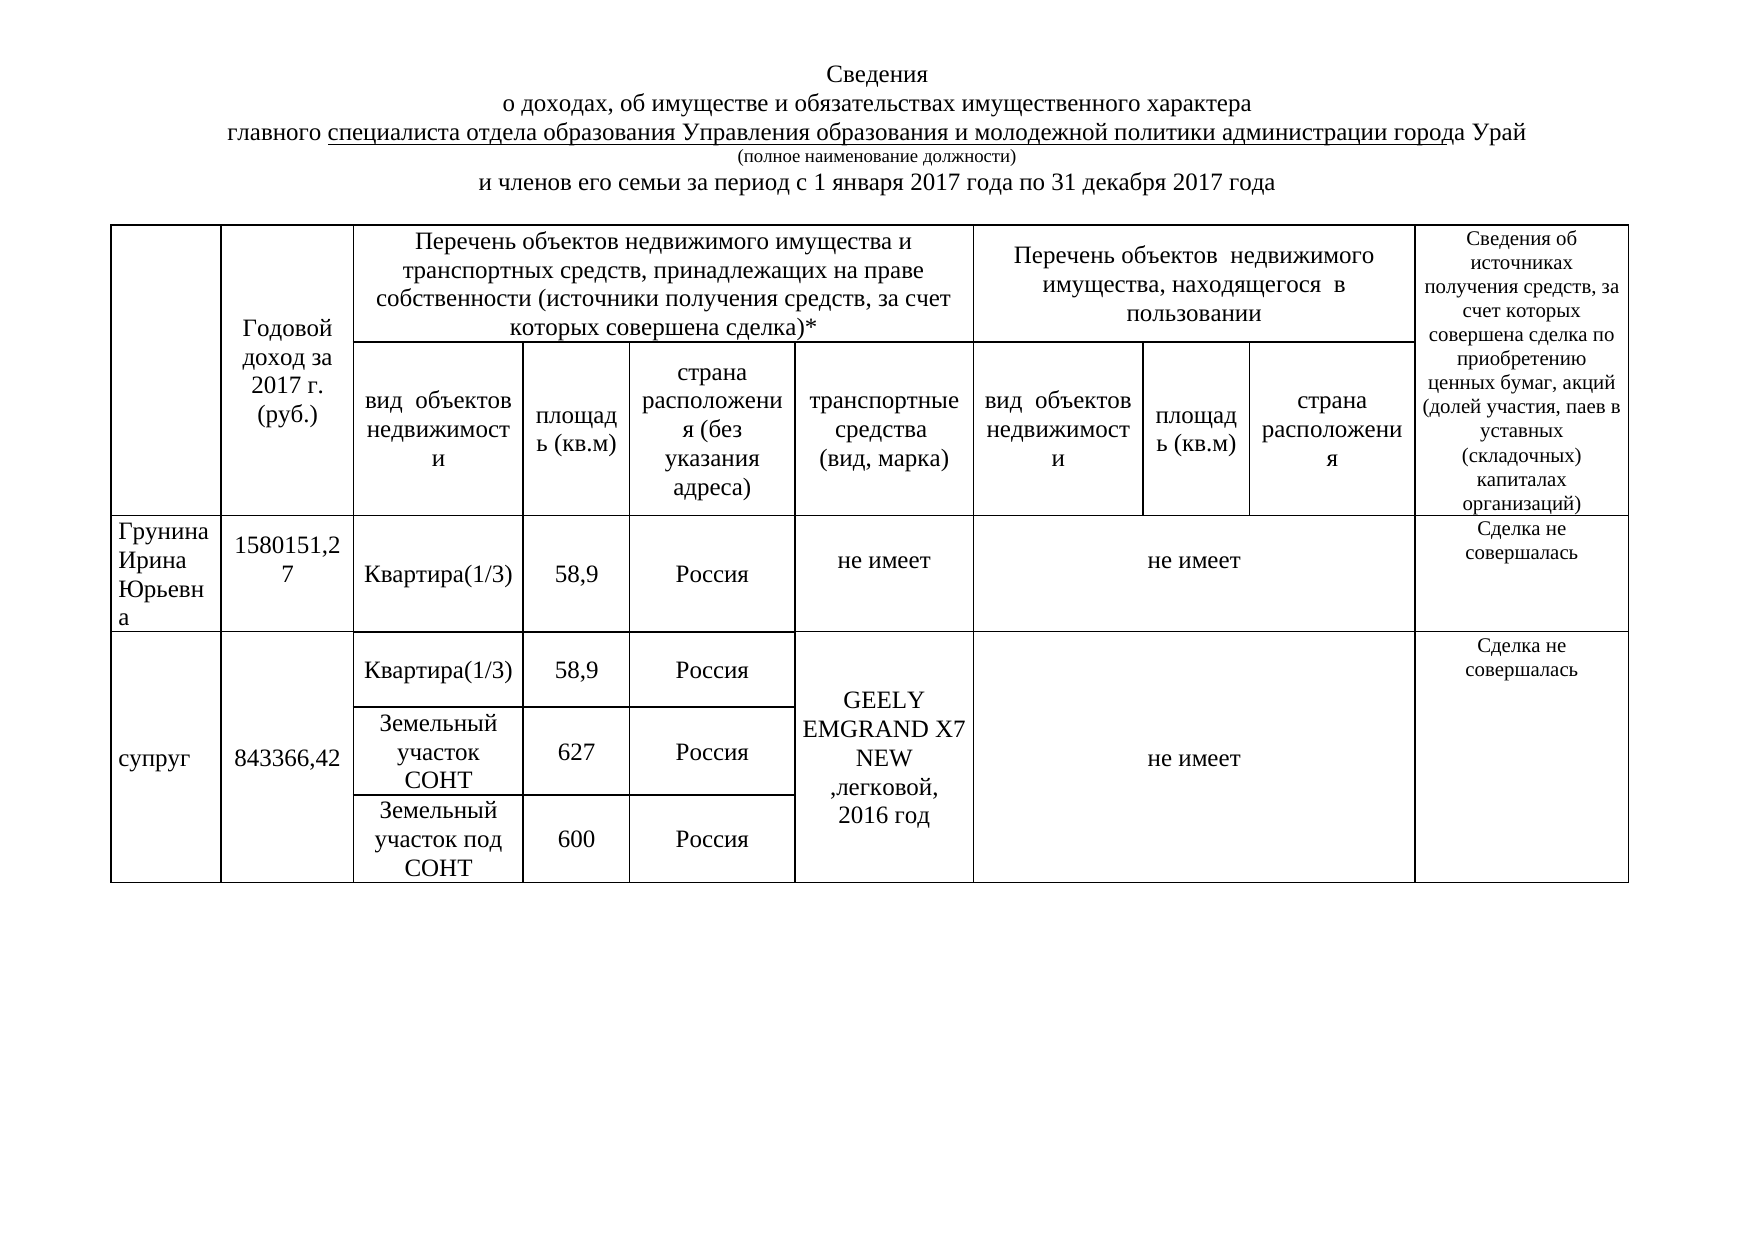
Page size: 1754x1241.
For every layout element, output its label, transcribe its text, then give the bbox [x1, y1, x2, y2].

table_cell 843366,42 [222, 632, 353, 882]
table_cell Россия [630, 516, 794, 631]
table_cell вид объектов недвижимости [354, 343, 522, 515]
table_cell 1580151,27 [222, 516, 353, 631]
table_cell страна расположения [1250, 343, 1414, 515]
text главного специалиста отдела образования Управления образования и молодежной политики администрации города Урай [118, 117, 1636, 145]
table_cell 58,9 [524, 516, 629, 631]
table_cell страна расположения (без указания адреса) [630, 343, 794, 515]
table_header Годовой доход за 2017 г. (руб.) [222, 226, 353, 515]
table_header Перечень объектов недвижимого имущества, находящегося в пользовании [974, 226, 1414, 341]
table_cell Россия [630, 796, 794, 882]
table_cell 600 [524, 796, 629, 882]
table_cell площадь (кв.м) [524, 343, 629, 515]
text и членов его семьи за период с 1 января 2017 года по 31 декабря 2017 года [118, 167, 1636, 196]
table_header Сведения об источниках получения средств, за счет которых совершена сделка по приобретению ценных бумаг, акций (долей участия, паев в уставных (складочных) капиталах организаций) [1416, 226, 1628, 515]
table_cell не имеет [974, 516, 1414, 631]
text Сведения [118, 59, 1636, 88]
table_header [112, 226, 220, 515]
table_cell Квартира(1/3) [354, 633, 522, 706]
table_header Перечень объектов недвижимого имущества и транспортных средств, принадлежащих на праве собственности (источники получения средств, за счет которых совершена сделка)* [354, 226, 973, 341]
table_cell вид объектов недвижимости [974, 343, 1142, 515]
table_cell Сделка не совершалась [1416, 516, 1628, 631]
table_cell супруг [112, 632, 220, 882]
table_cell 58,9 [524, 633, 629, 706]
text о доходах, об имуществе и обязательствах имущественного характера [118, 88, 1636, 117]
text (полное наименование должности) [118, 145, 1636, 167]
table_cell не имеет [796, 516, 973, 631]
table_cell Россия [630, 633, 794, 706]
table_cell Земельный участок СОНТ [354, 708, 522, 794]
table_cell GEELY EMGRAND X7 NEW,легковой, 2016 год [796, 632, 973, 882]
table_cell площадь (кв.м) [1144, 343, 1249, 515]
table_cell Россия [630, 708, 794, 794]
table_cell 627 [524, 708, 629, 794]
table_cell Грунина Ирина Юрьевна [112, 516, 220, 631]
table_cell Квартира(1/3) [354, 516, 522, 631]
table_cell транспортные средства (вид, марка) [796, 343, 973, 515]
table_cell Сделка не совершалась [1416, 632, 1628, 882]
table_cell не имеет [974, 632, 1414, 882]
table_cell Земельный участок под СОНТ [354, 796, 522, 882]
